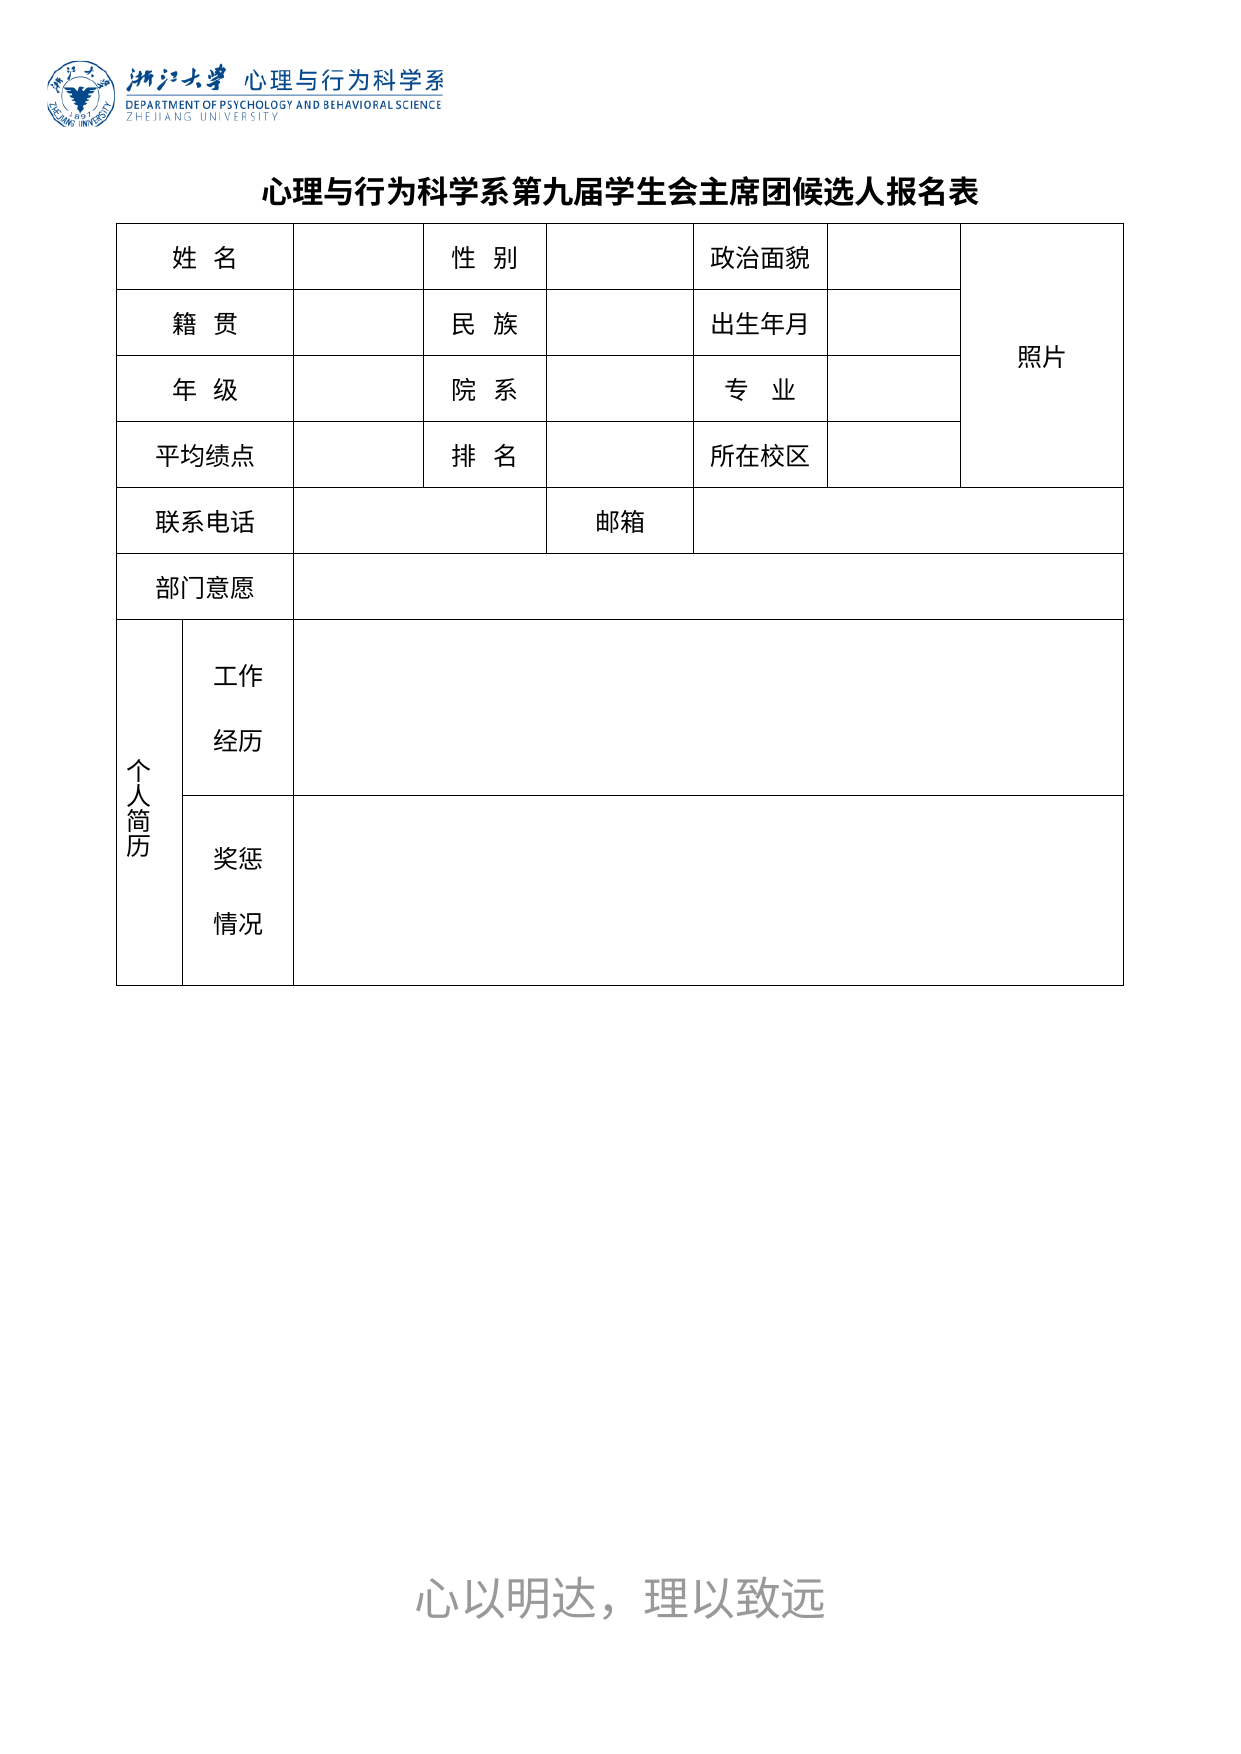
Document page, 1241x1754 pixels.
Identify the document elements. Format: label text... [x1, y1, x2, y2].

table_cell [828, 422, 960, 487]
table_cell 所在校区 [694, 422, 827, 487]
table_cell 院 系 [424, 356, 546, 421]
table_header 政治面貌 [694, 224, 827, 289]
table_cell 平均绩点 [117, 422, 293, 487]
table_cell [694, 488, 1123, 553]
table_cell 专 业 [694, 356, 827, 421]
picture [45, 60, 443, 127]
table_cell [294, 554, 1123, 619]
table_cell 年 级 [117, 356, 293, 421]
table_cell [547, 290, 693, 355]
table_cell 籍 贯 [117, 290, 293, 355]
table_cell [294, 620, 1123, 794]
table_cell [294, 422, 423, 487]
table_header 照片 [961, 224, 1123, 487]
table_cell 出生年月 [694, 290, 827, 355]
table_cell [294, 796, 1123, 985]
table_cell 个人简历 [117, 620, 182, 985]
table_cell 邮箱 [547, 488, 693, 553]
table_cell 奖惩 情况 [183, 796, 293, 985]
table_header [828, 224, 960, 289]
table_cell [547, 422, 693, 487]
table_cell 工作 经历 [183, 620, 293, 794]
table_cell 民 族 [424, 290, 546, 355]
text 心理与行为科学系第九届学生会主席团候选人报名表 [187, 158, 1053, 223]
table_header 姓 名 [117, 224, 293, 289]
table_header [547, 224, 693, 289]
table_cell 联系电话 [117, 488, 293, 553]
table_cell [828, 356, 960, 421]
table_cell [294, 488, 546, 553]
table_cell 排 名 [424, 422, 546, 487]
table_header 性 别 [424, 224, 546, 289]
table_header [294, 224, 423, 289]
table_cell [294, 290, 423, 355]
table_cell [547, 356, 693, 421]
table_cell 部门意愿 [117, 554, 293, 619]
table_cell [828, 290, 960, 355]
table_cell [294, 356, 423, 421]
